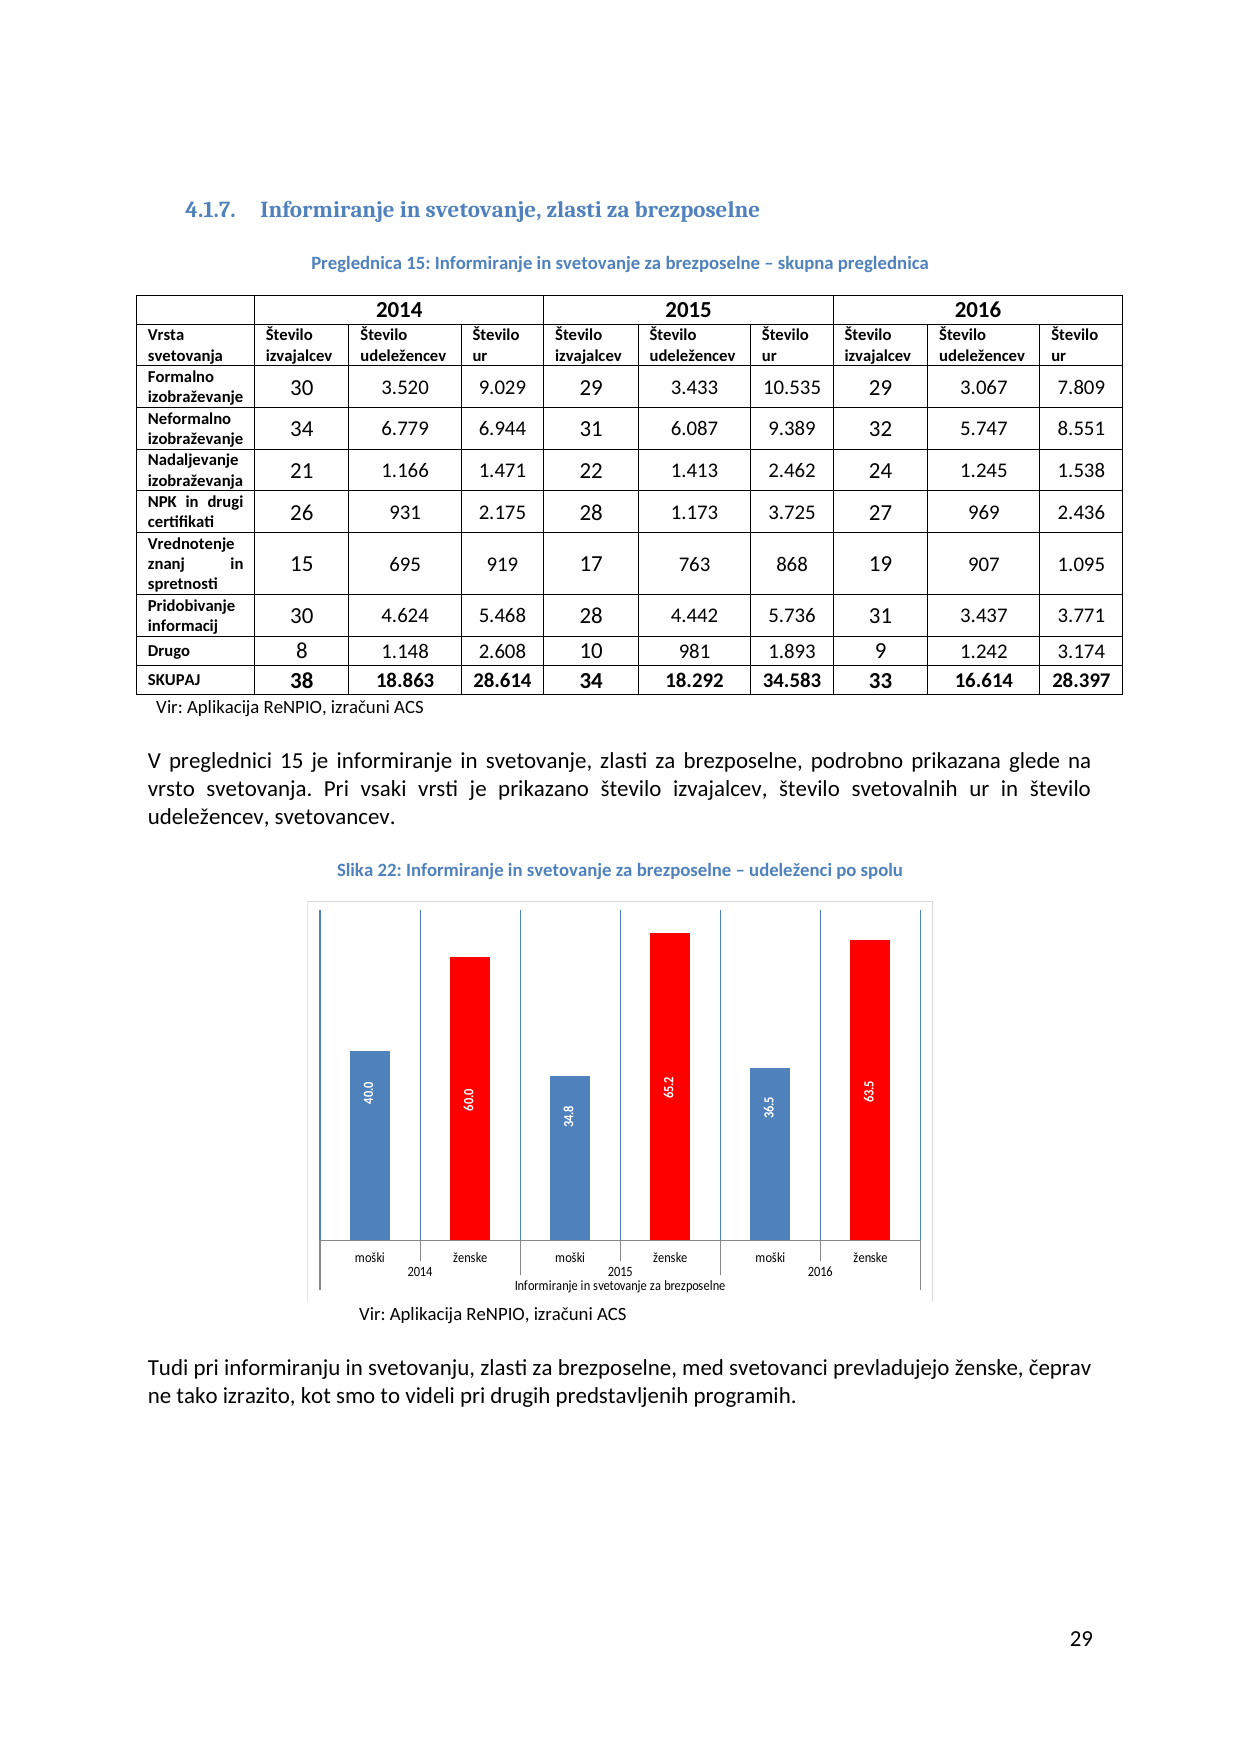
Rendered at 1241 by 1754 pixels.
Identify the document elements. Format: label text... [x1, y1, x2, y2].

table_cell 28 [544, 491, 638, 532]
table_cell 8.551 [1040, 408, 1122, 449]
table_cell 33 [834, 666, 927, 694]
table_header 2016 [834, 296, 1122, 324]
table_cell 6.944 [462, 408, 543, 449]
table_cell 868 [751, 533, 833, 594]
table_cell Vrednotenje znanj in spretnosti [137, 533, 254, 594]
table_cell Drugo [137, 637, 254, 665]
table_cell SKUPAJ [137, 666, 254, 694]
table_cell 1.095 [1040, 533, 1122, 594]
table_cell 34.583 [751, 666, 833, 694]
table_cell 3.520 [349, 366, 461, 407]
table_cell 3.174 [1040, 637, 1122, 665]
table_cell 30 [255, 595, 348, 636]
table_cell 28.397 [1040, 666, 1122, 694]
table_cell 1.245 [928, 450, 1039, 490]
table_cell 4.442 [639, 595, 750, 636]
table_cell 18.292 [639, 666, 750, 694]
table_cell 3.437 [928, 595, 1039, 636]
table_cell Vrsta svetovanja [137, 325, 254, 365]
table_cell Število ur [462, 325, 543, 365]
table_cell 8 [255, 637, 348, 665]
table_cell Število izvajalcev [834, 325, 927, 365]
subtitle Informiranje in svetovanje, zlasti za brezposelne [185, 196, 1093, 223]
table_cell Število izvajalcev [255, 325, 348, 365]
table_cell 38 [255, 666, 348, 694]
text Vir: Aplikacija ReNPIO, izračuni ACS [148, 1302, 1093, 1325]
table_cell Število ur [1040, 325, 1122, 365]
table_cell 6.087 [639, 408, 750, 449]
text V preglednici 15 je informiranje in svetovanje, zlasti za brezposelne, podrobno prikazana glede na vrsto svetovanja. Pri vsaki vrsti je prikazano število izvajalcev, število svetovalnih ur in število udeležencev, svetovancev. [148, 746, 1093, 830]
table_cell Nadaljevanje izobraževanja [137, 450, 254, 490]
table_cell 763 [639, 533, 750, 594]
table_cell 28 [544, 595, 638, 636]
table_cell 1.413 [639, 450, 750, 490]
table_cell 2.462 [751, 450, 833, 490]
table_header 2015 [544, 296, 833, 324]
table_cell 29 [544, 366, 638, 407]
table_cell 29 [834, 366, 927, 407]
text Tudi pri informiranju in svetovanju, zlasti za brezposelne, med svetovanci prevladujejo ženske, čeprav ne tako izrazito, kot smo to videli pri drugih predstavljenih programih. [148, 1353, 1093, 1409]
table_cell Število udeležencev [349, 325, 461, 365]
table_cell 2.608 [462, 637, 543, 665]
table_cell 19 [834, 533, 927, 594]
table_cell 34 [255, 408, 348, 449]
table_cell 15 [255, 533, 348, 594]
table_cell 31 [834, 595, 927, 636]
table_cell 1.148 [349, 637, 461, 665]
table_cell 1.893 [751, 637, 833, 665]
table_cell Formalno izobraževanje [137, 366, 254, 407]
table_cell 30 [255, 366, 348, 407]
table_cell 7.809 [1040, 366, 1122, 407]
table_cell 27 [834, 491, 927, 532]
text Vir: Aplikacija ReNPIO, izračuni ACS [148, 695, 1093, 718]
table_cell 1.538 [1040, 450, 1122, 490]
table_cell 931 [349, 491, 461, 532]
table_cell 18.863 [349, 666, 461, 694]
table_cell 1.471 [462, 450, 543, 490]
table_cell 16.614 [928, 666, 1039, 694]
table_cell 3.725 [751, 491, 833, 532]
table_cell 31 [544, 408, 638, 449]
table_cell 907 [928, 533, 1039, 594]
table_cell 9 [834, 637, 927, 665]
table_cell 9.029 [462, 366, 543, 407]
table_cell 981 [639, 637, 750, 665]
table_cell 4.624 [349, 595, 461, 636]
table_cell Število udeležencev [928, 325, 1039, 365]
table_cell 919 [462, 533, 543, 594]
table_cell Neformalno izobraževanje [137, 408, 254, 449]
table_cell 2.175 [462, 491, 543, 532]
table_header 2014 [255, 296, 543, 324]
table_cell 6.779 [349, 408, 461, 449]
table_cell 695 [349, 533, 461, 594]
table_cell NPK in drugi certifikati [137, 491, 254, 532]
table_cell 21 [255, 450, 348, 490]
table_cell 5.736 [751, 595, 833, 636]
table_cell Pridobivanje informacij [137, 595, 254, 636]
table_cell 28.614 [462, 666, 543, 694]
table_cell 969 [928, 491, 1039, 532]
table_cell 22 [544, 450, 638, 490]
table_cell 34 [544, 666, 638, 694]
table_cell 5.468 [462, 595, 543, 636]
table_cell 1.166 [349, 450, 461, 490]
table_cell 1.242 [928, 637, 1039, 665]
table_cell 24 [834, 450, 927, 490]
table_cell 17 [544, 533, 638, 594]
table_cell 3.433 [639, 366, 750, 407]
table_cell 9.389 [751, 408, 833, 449]
table_cell 5.747 [928, 408, 1039, 449]
table_header [137, 296, 254, 324]
table_cell Število izvajalcev [544, 325, 638, 365]
table_cell 10.535 [751, 366, 833, 407]
table_cell 3.067 [928, 366, 1039, 407]
table_cell 3.771 [1040, 595, 1122, 636]
table_cell Število ur [751, 325, 833, 365]
table_cell 10 [544, 637, 638, 665]
table_cell 26 [255, 491, 348, 532]
table_cell 1.173 [639, 491, 750, 532]
table_cell 2.436 [1040, 491, 1122, 532]
table_cell 32 [834, 408, 927, 449]
table_cell Število udeležencev [639, 325, 750, 365]
